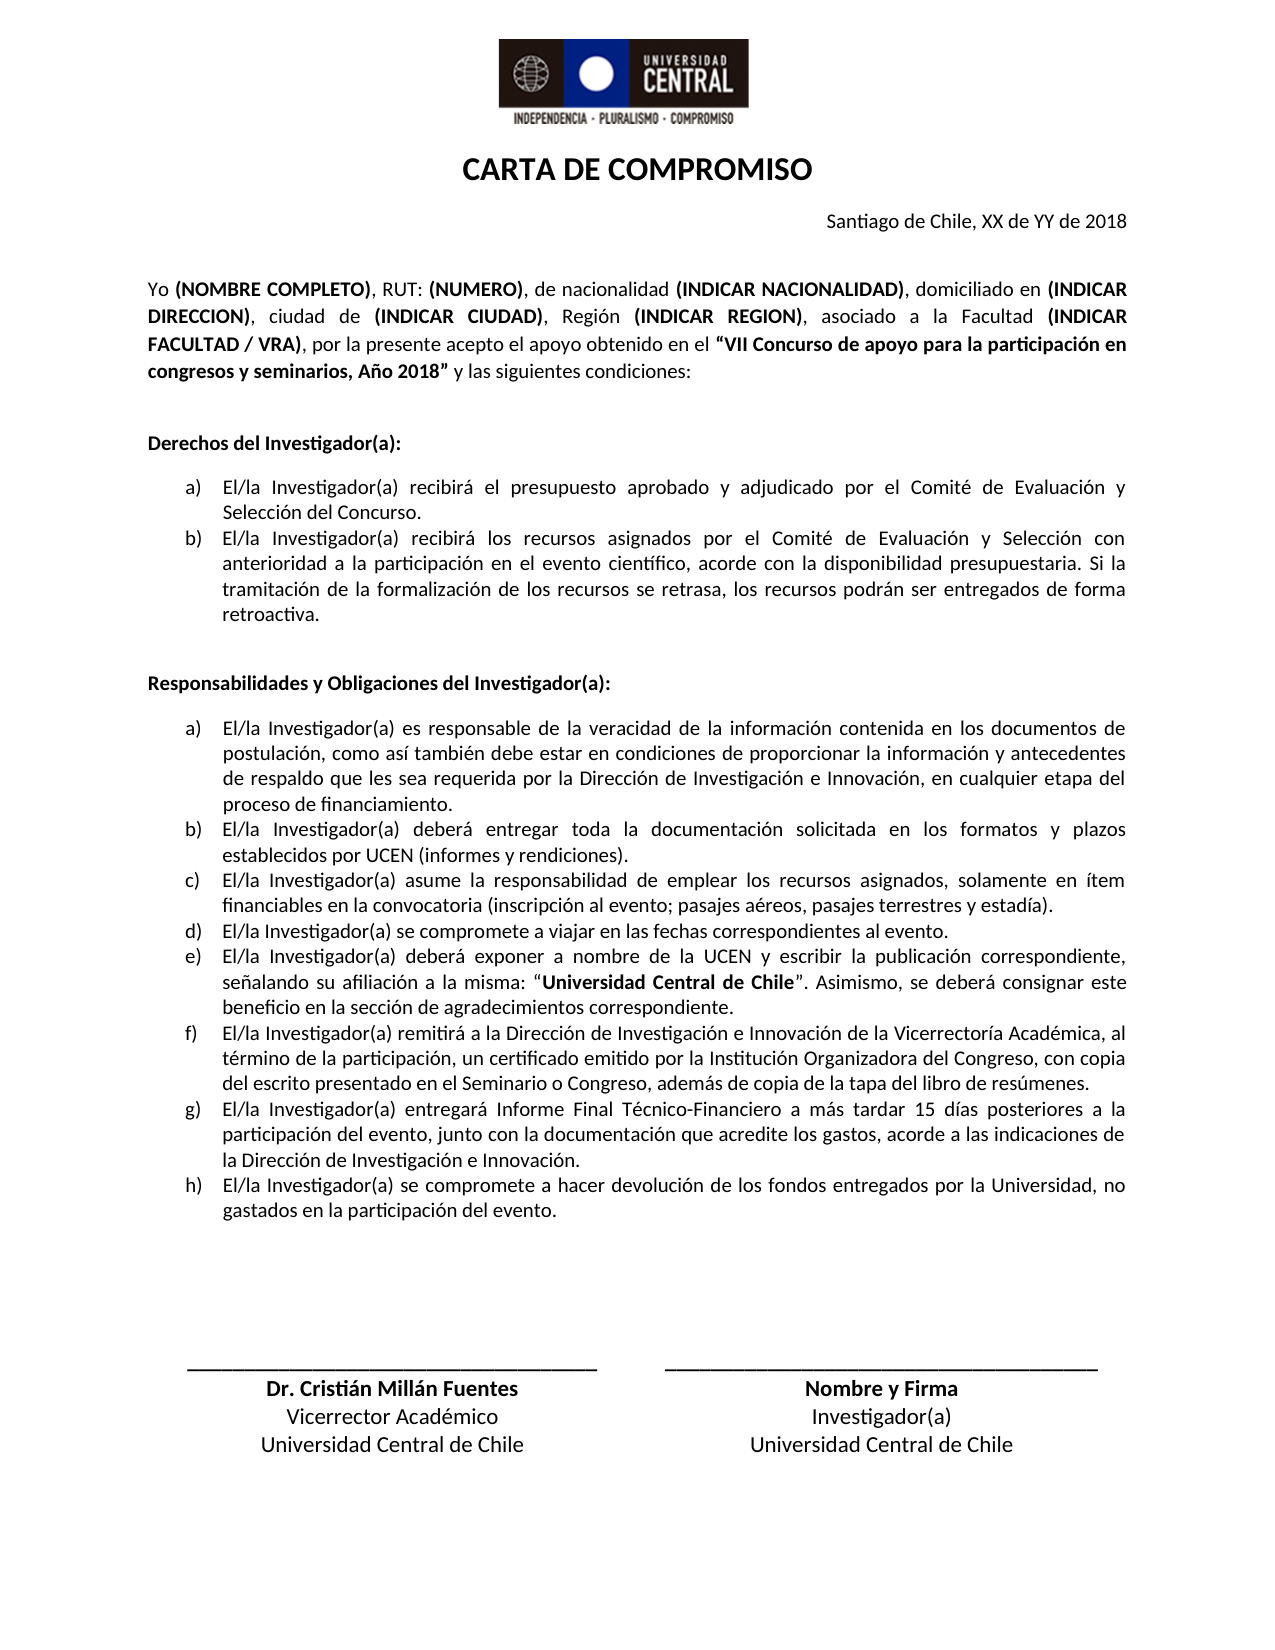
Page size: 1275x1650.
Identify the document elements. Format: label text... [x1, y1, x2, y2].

table_header ____________________________________ Dr. Cristián Millán Fuentes Vicerrector Académico Universidad Central de Chile [148, 1346, 637, 1458]
list El/la Investigador(a) se compromete a hacer devolución de los fondos entregados por la Universidad, no gastados en la participación del evento. [185, 1172, 1127, 1223]
text CARTA DE COMPROMISO [148, 148, 1127, 188]
list El/la Investigador(a) remitirá a la Dirección de Investigación e Innovación de la Vicerrectoría Académica, al término de la participación, un certificado emitido por la Institución Organizadora del Congreso, con copia del escrito presentado en el Seminario o Congreso, además de copia de la tapa del libro de resúmenes. [185, 1020, 1127, 1096]
text Santiago de Chile, XX de YY de 2018 [148, 208, 1127, 234]
list El/la Investigador(a) asume la responsabilidad de emplear los recursos asignados, solamente en ítem financiables en la convocatoria (inscripción al evento; pasajes aéreos, pasajes terrestres y estadía). [185, 867, 1127, 918]
list El/la Investigador(a) entregará Informe Final Técnico-Financiero a más tardar 15 días posteriores a la participación del evento, junto con la documentación que acredite los gastos, acorde a las indicaciones de la Dirección de Investigación e Innovación. [185, 1096, 1127, 1172]
table_header ______________________________________ Nombre y Firma Investigador(a) Universidad Central de Chile [637, 1346, 1126, 1458]
list El/la Investigador(a) deberá entregar toda la documentación solicitada en los formatos y plazos establecidos por UCEN (informes y rendiciones). [185, 816, 1127, 867]
list El/la Investigador(a) recibirá los recursos asignados por el Comité de Evaluación y Selección con anterioridad a la participación en el evento científico, acorde con la disponibilidad presupuestaria. Si la tramitación de la formalización de los recursos se retrasa, los recursos podrán ser entregados de forma retroactiva. [185, 525, 1127, 627]
list El/la Investigador(a) es responsable de la veracidad de la información contenida en los documentos de postulación, como así también debe estar en condiciones de proporcionar la información y antecedentes de respaldo que les sea requerida por la Dirección de Investigación e Innovación, en cualquier etapa del proceso de financiamiento. [185, 715, 1127, 816]
list El/la Investigador(a) deberá exponer a nombre de la UCEN y escribir la publicación correspondiente, señalando su afiliación a la misma: “Universidad Central de Chile”. Asimismo, se deberá consignar este beneficio en la sección de agradecimientos correspondiente. [185, 943, 1127, 1020]
picture [498, 39, 749, 124]
list El/la Investigador(a) recibirá el presupuesto aprobado y adjudicado por el Comité de Evaluación y Selección del Concurso. [185, 474, 1127, 525]
text Derechos del Investigador(a): [148, 430, 1127, 455]
text Yo (NOMBRE COMPLETO), RUT: (NUMERO), de nacionalidad (INDICAR NACIONALIDAD), domiciliado en (INDICAR DIRECCION), ciudad de (INDICAR CIUDAD), Región (INDICAR REGION), asociado a la Facultad (INDICAR FACULTAD / VRA), por la presente acepto el apoyo obtenido en el “VII Concurso de apoyo para la participación en congresos y seminarios, Año 2018” y las siguientes condiciones: [148, 276, 1127, 384]
list El/la Investigador(a) se compromete a viajar en las fechas correspondientes al evento. [185, 918, 1127, 943]
text Responsabilidades y Obligaciones del Investigador(a): [148, 671, 1127, 696]
